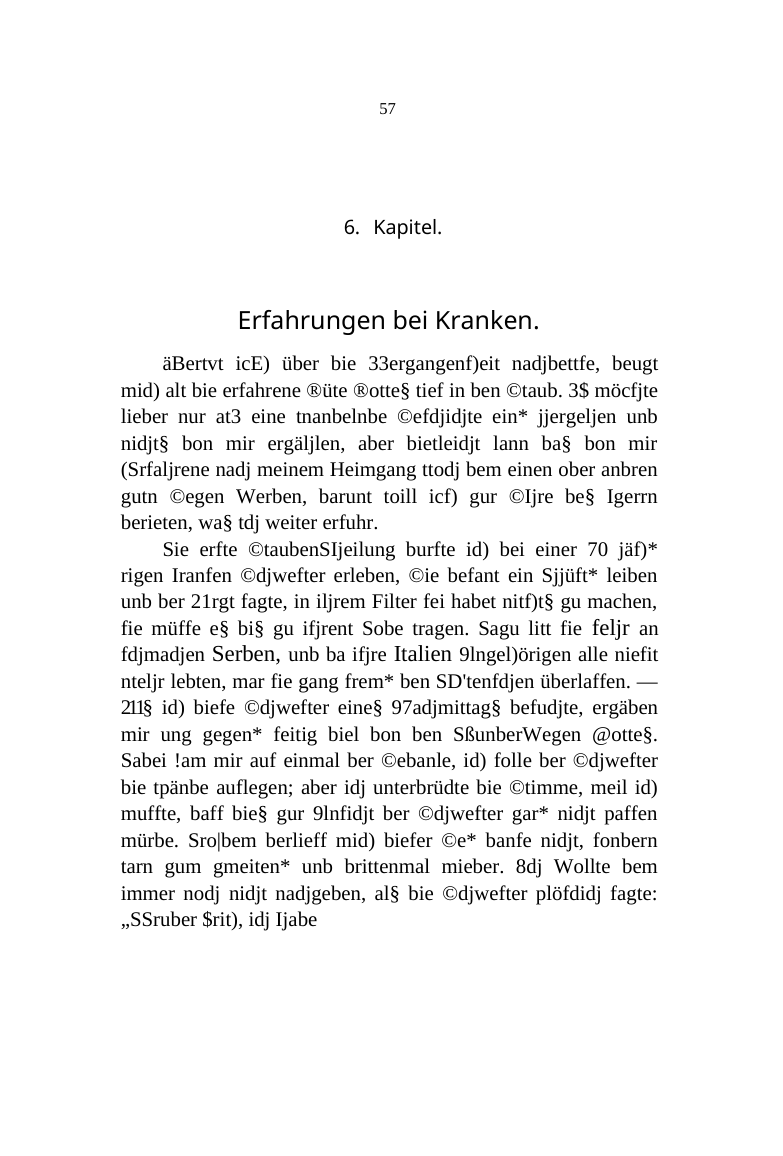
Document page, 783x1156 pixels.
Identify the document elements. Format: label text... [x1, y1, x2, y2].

text äBertvt icE) über bie 33ergangenf)eit nadjbettfe, beugt mid) alt bie erfahrene ®üte ®otte§ tief in ben ©taub. 3$ möcfjte lieber nur at3 eine tnanbelnbe ©efdjidjte ein* jjergeljen unb nidjt§ bon mir ergäljlen, aber bietleidjt lann ba§ bon mir (Srfaljrene nadj meinem Heimgang ttodj bem einen ober anbren gutn ©egen Werben, barunt toill icf) gur ©Ijre be§ Igerrn berieten, wa§ tdj weiter erfuhr. [121, 350, 659, 535]
list Kapitel. [343, 218, 443, 238]
text Sie erfte ©taubenSIjeilung burfte id) bei einer 70 jäf)* rigen Iranfen ©djwefter erleben, ©ie befant ein Sjjüft* leiben unb ber 21rgt fagte, in iljrem Filter fei habet nitf)t§ gu machen, fie müffe e§ bi§ gu ifjrent Sobe tragen. Sagu litt fie feljr an fdjmadjen Serben, unb ba ifjre Italien 9lngel)örigen alle niefit nteljr lebten, mar fie gang frem* ben SD'tenfdjen überlaffen. — 211§ id) biefe ©djwefter eine§ 97adjmittag§ befudjte, ergäben mir ung gegen* feitig biel bon ben SßunberWegen @otte§. Sabei !am mir auf einmal ber ©ebanle, id) folle ber ©djwefter bie tpänbe auflegen; aber idj unterbrüdte bie ©timme, meil id) muffte, baff bie§ gur 9lnfidjt ber ©djwefter gar* nidjt paffen mürbe. Sro|bem berlieff mid) biefer ©e* banfe nidjt, fonbern tarn gum gmeiten* unb brittenmal mieber. 8dj Wollte bem immer nodj nidjt nadjgeben, al§ bie ©djwefter plöfdidj fagte: „SSruber $rit), idj Ijabe [121, 535, 659, 932]
text 57 [379, 101, 396, 118]
subtitle Erfahrungen bei Kranken. [121, 309, 657, 334]
